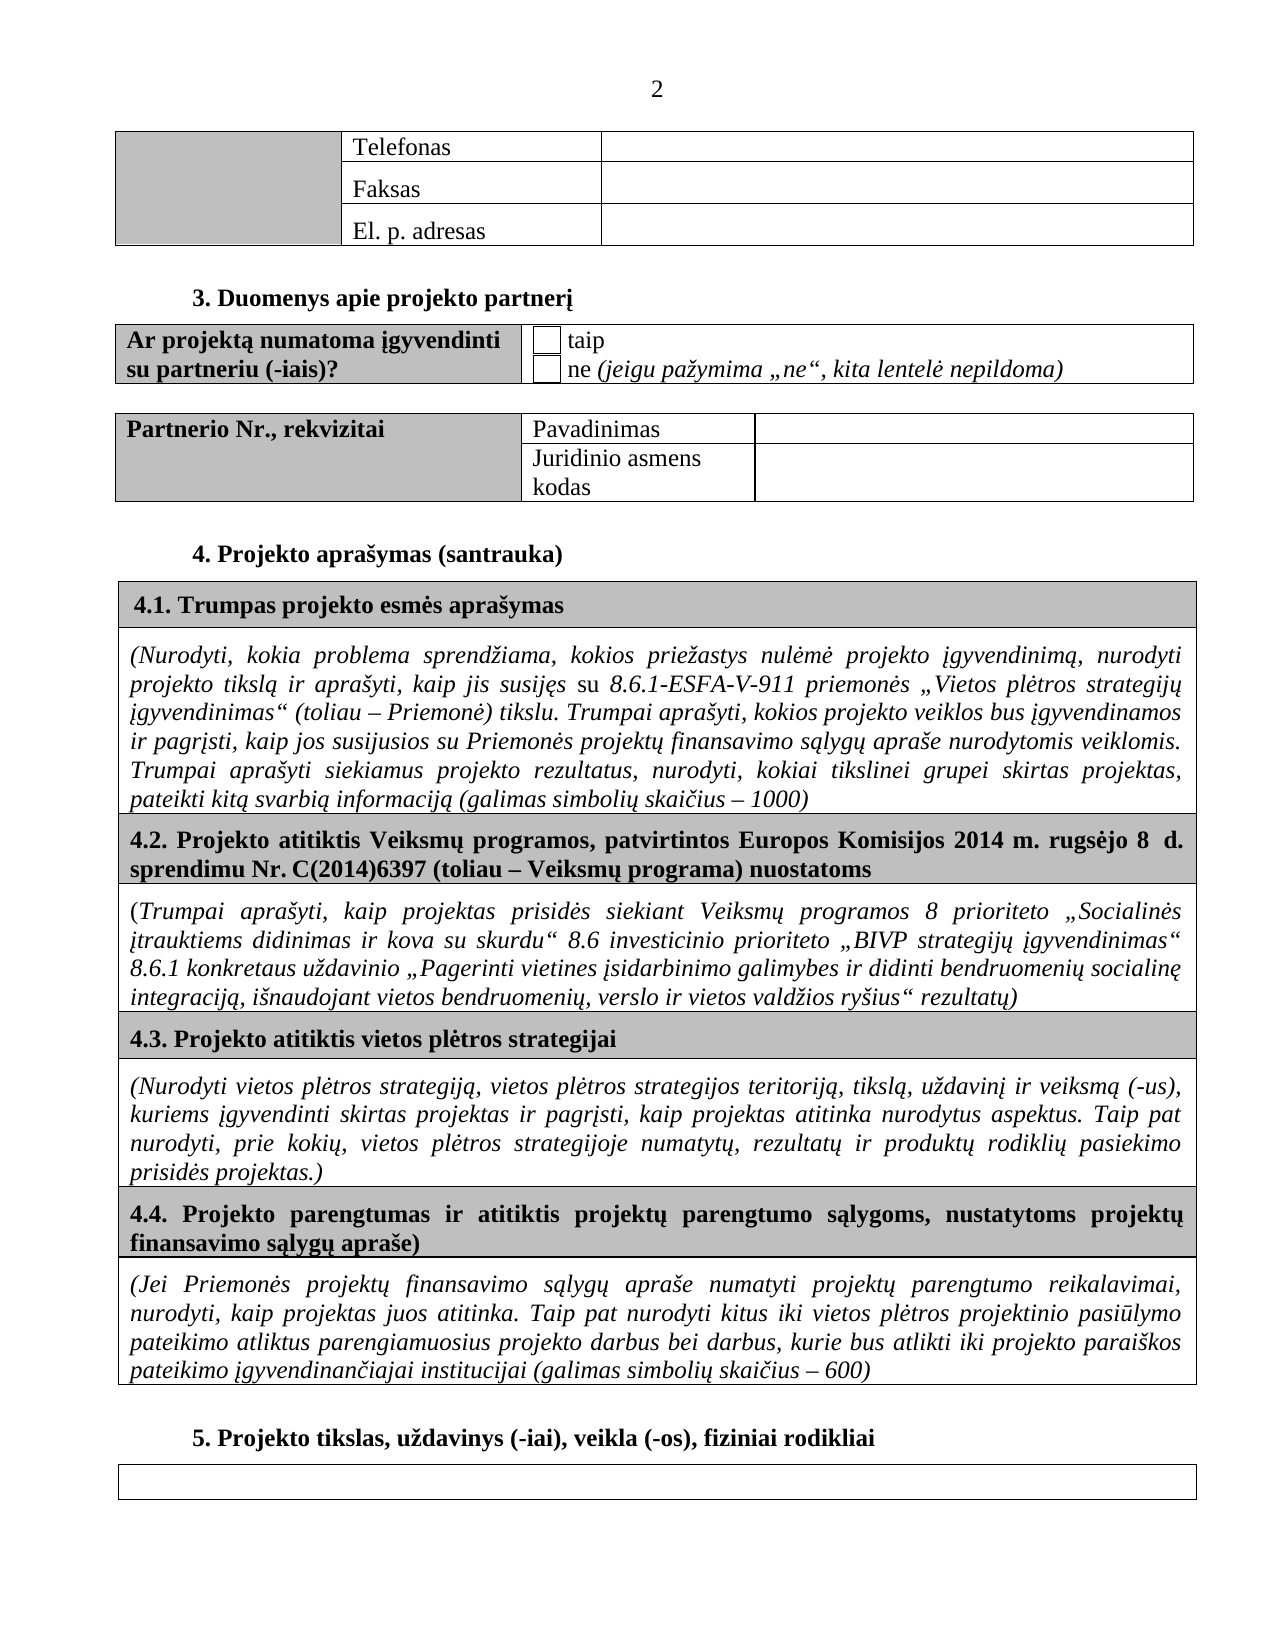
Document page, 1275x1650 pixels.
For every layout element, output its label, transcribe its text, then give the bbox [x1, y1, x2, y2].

table_cell [602, 204, 1193, 244]
text 3. Duomenys apie projekto partnerį [192, 283, 1196, 312]
text 5. Projekto tikslas, uždavinys (-iai), veikla (-os), fiziniai rodikliai [192, 1423, 1196, 1452]
table_cell (Nurodyti, kokia problema sprendžiama, kokios priežastys nulėmė projekto įgyvendinimą, nurodyti projekto tikslą ir aprašyti, kaip jis susijęs su 8.6.1-ESFA-V-911 priemonės „Vietos plėtros strategijų įgyvendinimas“ (toliau – Priemonė) tikslu. Trumpai aprašyti, kokios projekto veiklos bus įgyvendinamos ir pagrįsti, kaip jos susijusios su Priemonės projektų finansavimo sąlygų apraše nurodytomis veiklomis. Trumpai aprašyti siekiamus projekto rezultatus, nurodyti, kokiai tikslinei grupei skirtas projektas, pateikti kitą svarbią informaciją (galimas simbolių skaičius – 1000) [119, 628, 1196, 812]
table_header Ar projektą numatoma įgyvendinti su partneriu (-iais)? [116, 325, 521, 383]
table_cell [602, 132, 1193, 161]
table_cell 4.3. Projekto atitiktis vietos plėtros strategijai [119, 1012, 1196, 1058]
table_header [119, 1465, 1196, 1499]
table_header Partnerio Nr., rekvizitai [116, 414, 521, 501]
table_cell [756, 444, 1193, 501]
table_cell Faksas [342, 162, 601, 203]
table_cell 4.4. Projekto parengtumas ir atitiktis projektų parengtumo sąlygoms, nustatytoms projektų finansavimo sąlygų apraše) [119, 1187, 1196, 1256]
table_cell El. p. adresas [342, 204, 601, 244]
table_cell Telefonas [342, 132, 601, 161]
text 4. Projekto aprašymas (santrauka) [192, 539, 1196, 568]
table_header Pavadinimas [522, 414, 754, 442]
table_cell (Trumpai aprašyti, kaip projektas prisidės siekiant Veiksmų programos 8 prioriteto „Socialinės įtrauktiems didinimas ir kova su skurdu“ 8.6 investicinio prioriteto „BIVP strategijų įgyvendinimas“ 8.6.1 konkretaus uždavinio „Pagerinti vietines įsidarbinimo galimybes ir didinti bendruomenių socialinę integraciją, išnaudojant vietos bendruomenių, verslo ir vietos valdžios ryšius“ rezultatų) [119, 884, 1196, 1011]
table_cell (Nurodyti vietos plėtros strategiją, vietos plėtros strategijos teritoriją, tikslą, uždavinį ir veiksmą (-us), kuriems įgyvendinti skirtas projektas ir pagrįsti, kaip projektas atitinka nurodytus aspektus. Taip pat nurodyti, prie kokių, vietos plėtros strategijoje numatytų, rezultatų ir produktų rodiklių pasiekimo prisidės projektas.) [119, 1059, 1196, 1186]
table_header [756, 414, 1193, 442]
table_cell Juridinio asmens kodas [522, 444, 754, 501]
table_header 4.1. Trumpas projekto esmės aprašymas [119, 582, 1196, 627]
table_cell [602, 162, 1193, 203]
table_cell 4.2. Projekto atitiktis Veiksmų programos, patvirtintos Europos Komisijos 2014 m. rugsėjo 8 d. sprendimu Nr. C(2014)6397 (toliau – Veiksmų programa) nuostatoms [119, 814, 1196, 883]
table_cell (Jei Priemonės projektų finansavimo sąlygų apraše numatyti projektų parengtumo reikalavimai, nurodyti, kaip projektas juos atitinka. Taip pat nurodyti kitus iki vietos plėtros projektinio pasiūlymo pateikimo atliktus parengiamuosius projekto darbus bei darbus, kurie bus atlikti iki projekto paraiškos pateikimo įgyvendinančiajai institucijai (galimas simbolių skaičius – 600) [119, 1258, 1196, 1384]
table_header taip ne (jeigu pažymima „ne“, kita lentelė nepildoma) [522, 325, 1193, 383]
